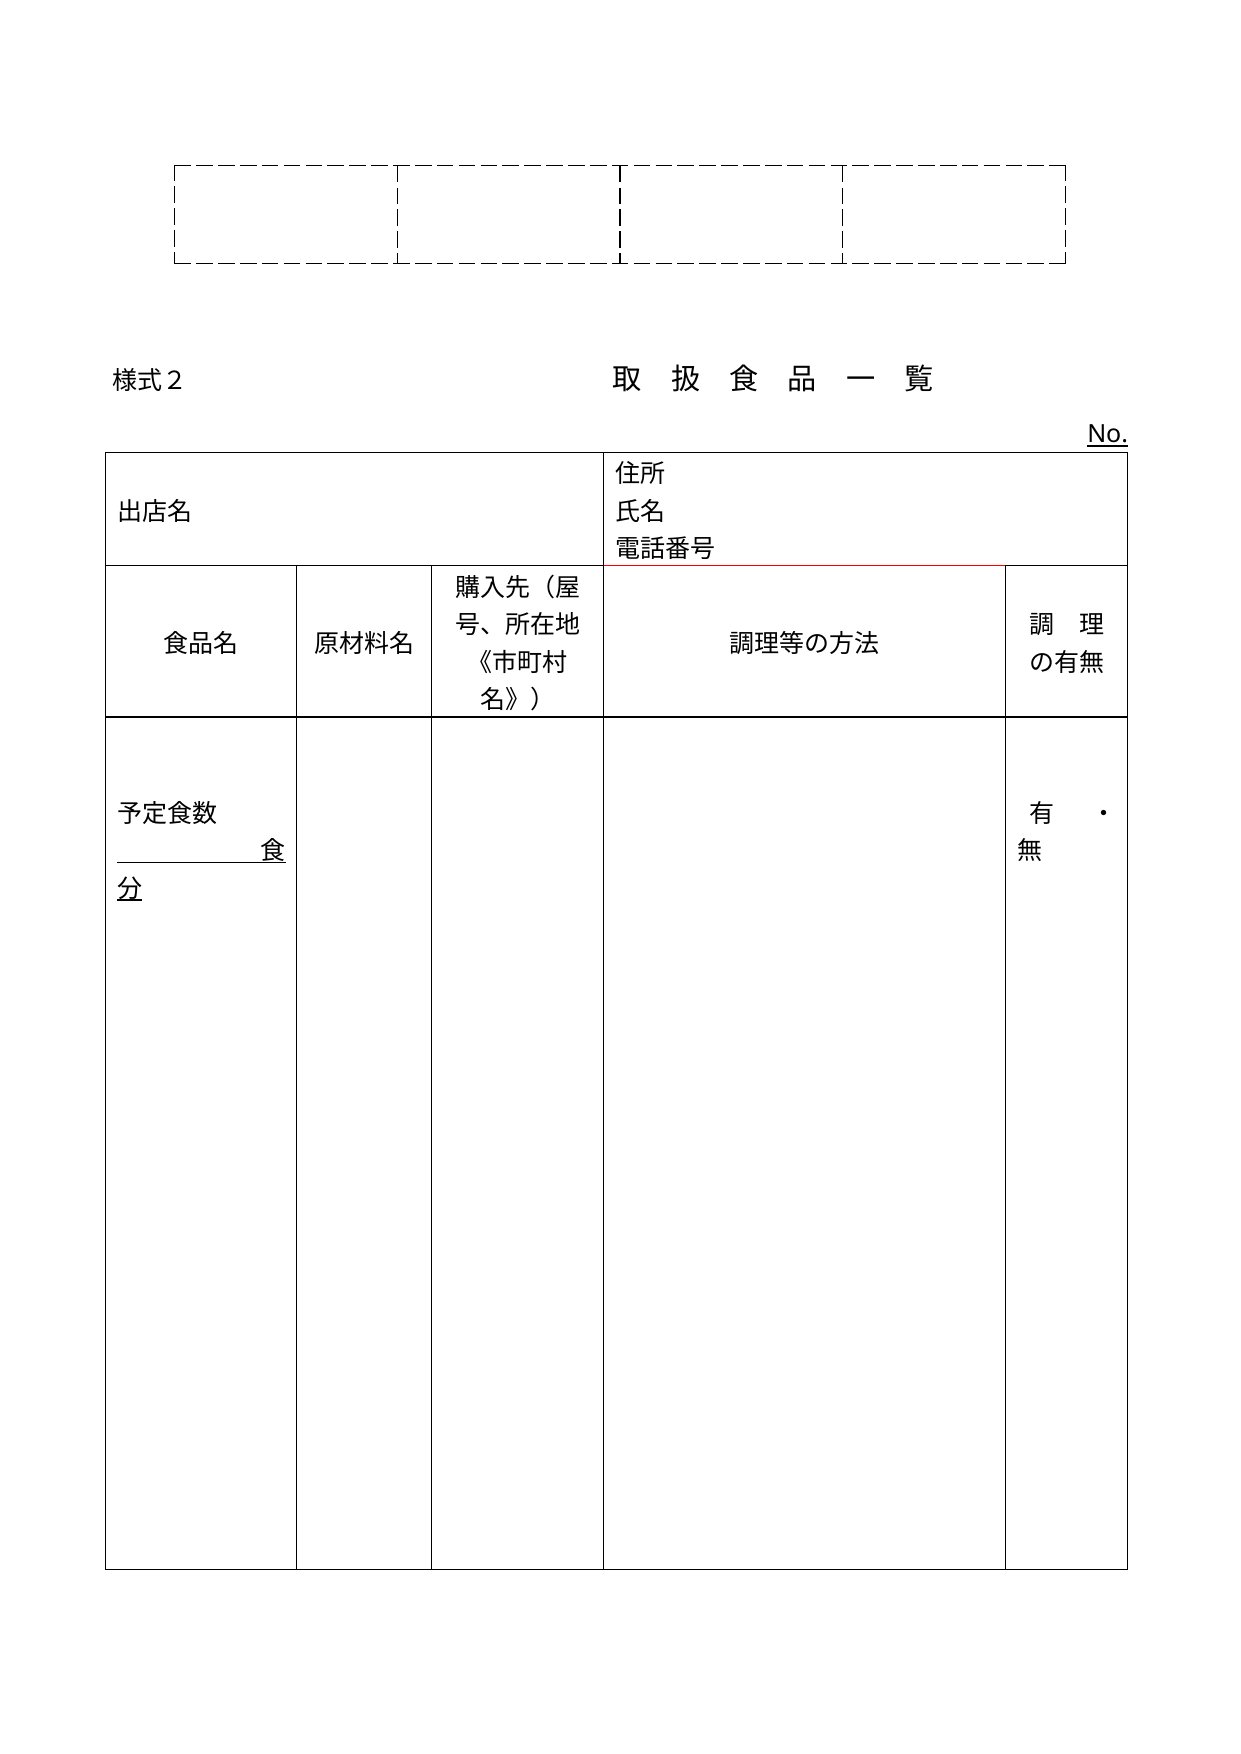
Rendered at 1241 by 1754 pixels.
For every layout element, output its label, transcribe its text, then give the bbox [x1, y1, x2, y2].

table_cell [843, 165, 1065, 263]
table_cell 予定食数 食分 [106, 718, 296, 1568]
table_cell 食品名 [106, 566, 296, 716]
table_cell 原材料名 [297, 566, 431, 716]
table_cell 購入先（屋号、所在地 《市町村名》） [432, 566, 603, 716]
table_cell [604, 718, 1005, 1568]
text 様式２ 取 扱 食 品 一 覧 [112, 339, 1128, 414]
table_cell [432, 718, 603, 1568]
table_cell [175, 165, 397, 263]
table_cell 調理等の方法 [604, 566, 1005, 716]
table_header 住所 氏名 電話番号 [604, 453, 1127, 565]
table_cell [398, 165, 620, 263]
table_cell 調 理 の有無 [1006, 566, 1127, 716]
table_cell [620, 165, 843, 263]
table_cell 有 ・無 [1006, 718, 1127, 1568]
table_cell [297, 718, 431, 1568]
text No. [112, 414, 1128, 452]
table_header 出店名 [106, 453, 603, 565]
